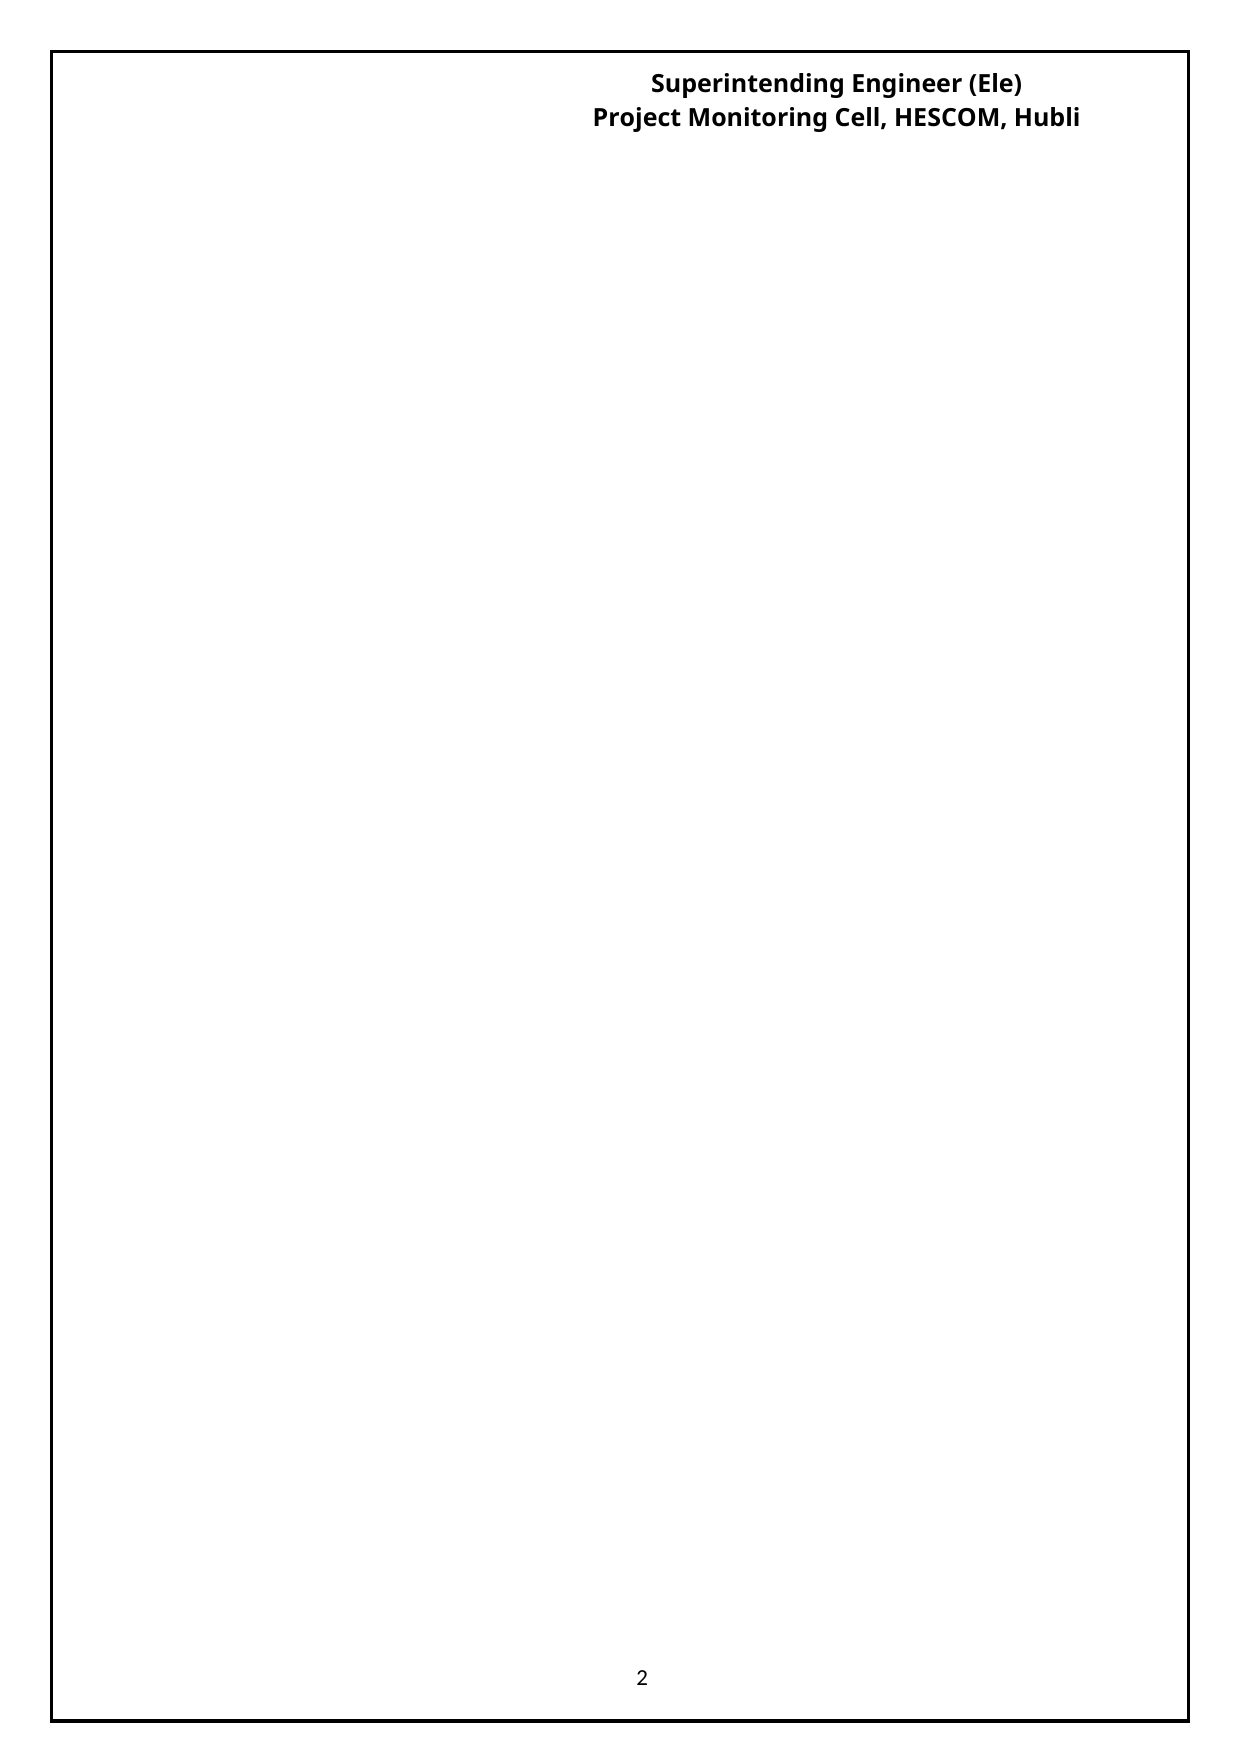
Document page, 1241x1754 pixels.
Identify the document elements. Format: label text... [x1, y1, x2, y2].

list Superintending Engineer (Ele) [187, 66, 1168, 100]
list Project Monitoring Cell, HESCOM, Hubli [187, 100, 1168, 134]
